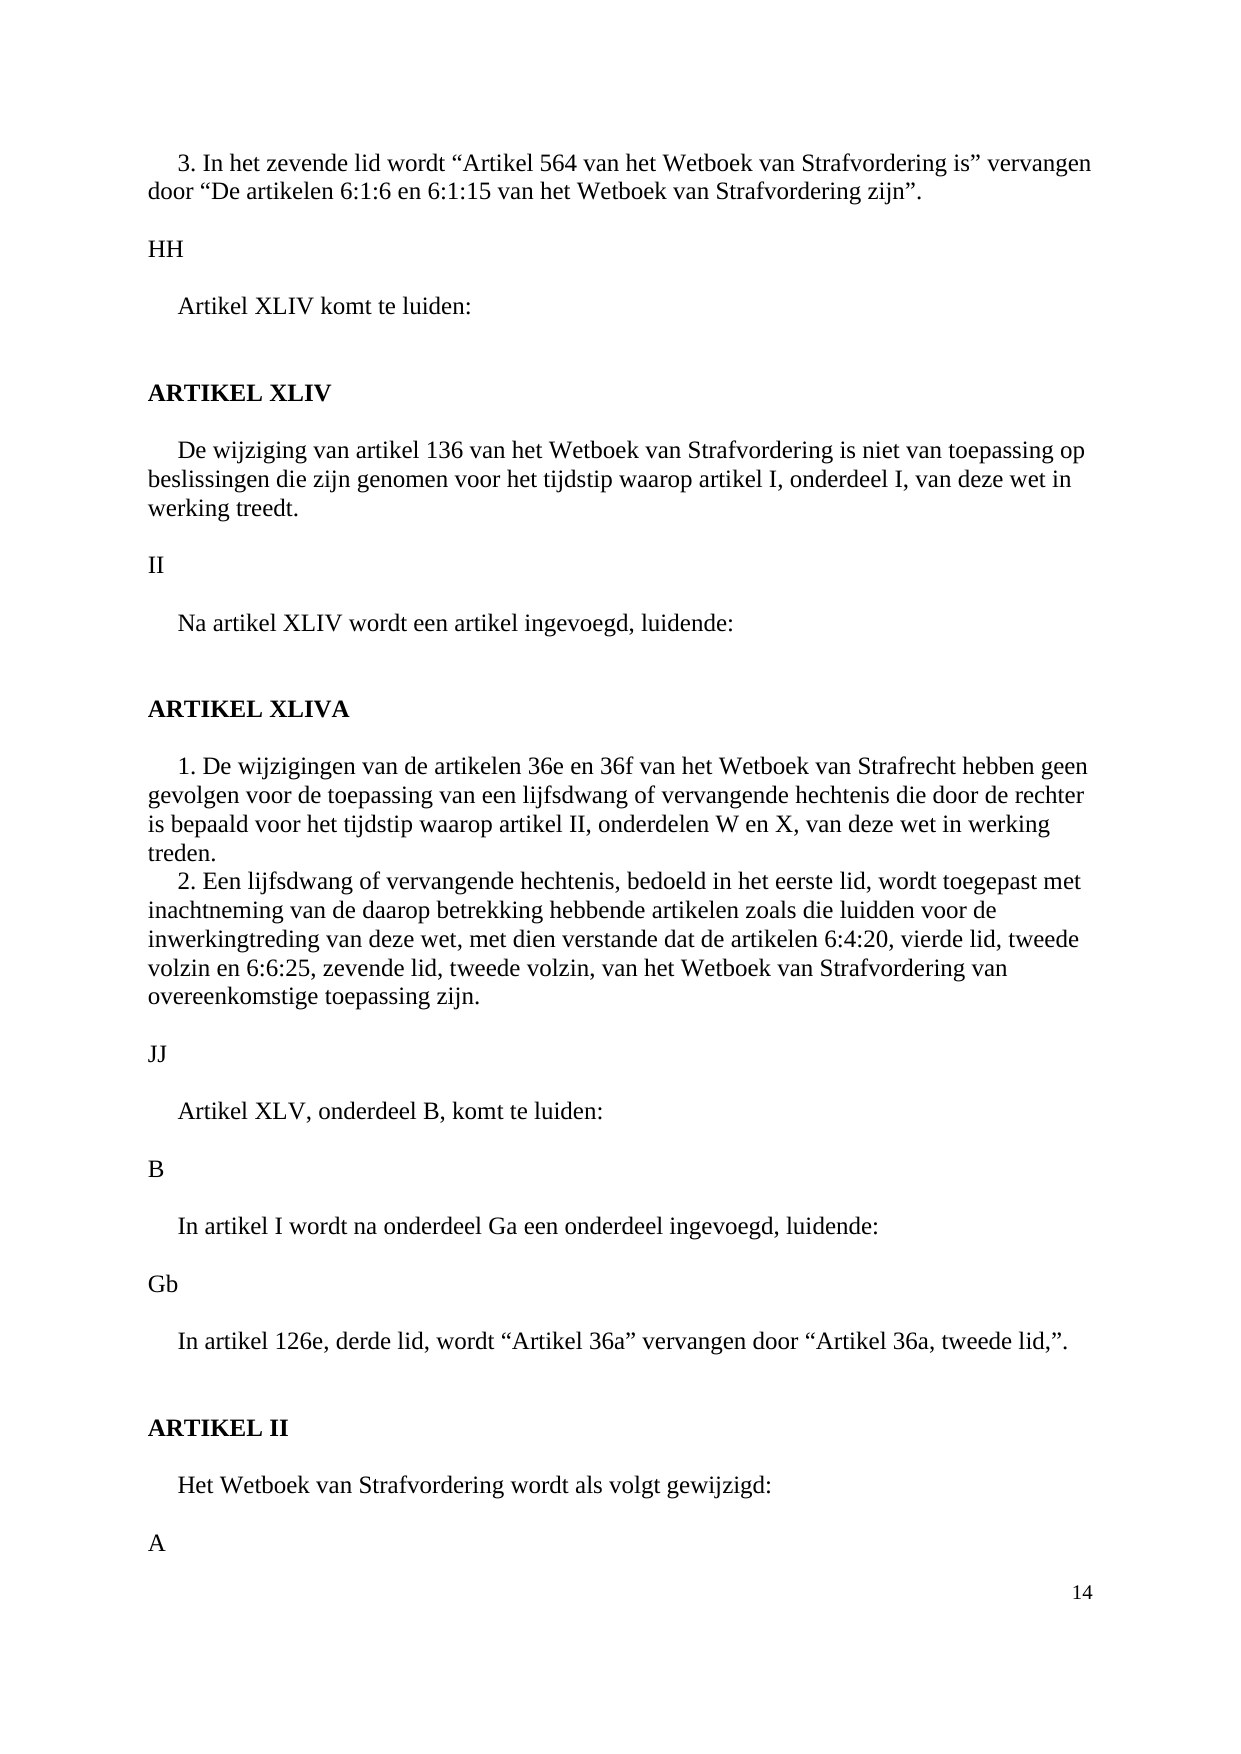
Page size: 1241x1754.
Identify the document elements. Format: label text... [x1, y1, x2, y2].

text B [148, 1154, 1092, 1183]
text 1. De wijzigingen van de artikelen 36e en 36f van het Wetboek van Strafrecht hebben geen gevolgen voor de toepassing van een lijfsdwang of vervangende hechtenis die door de rechter is bepaald voor het tijdstip waarop artikel II, onderdelen W en X, van deze wet in werking treden. [148, 751, 1092, 866]
text ARTIKEL II [148, 1413, 1092, 1441]
text In artikel I wordt na onderdeel Ga een onderdeel ingevoegd, luidende: [148, 1211, 1092, 1240]
text II [148, 550, 1092, 579]
text HH [148, 234, 1092, 263]
text Gb [148, 1269, 1092, 1298]
text De wijziging van artikel 136 van het Wetboek van Strafvordering is niet van toepassing op beslissingen die zijn genomen voor het tijdstip waarop artikel I, onderdeel I, van deze wet in werking treedt. [148, 435, 1092, 521]
text Het Wetboek van Strafvordering wordt als volgt gewijzigd: [148, 1470, 1092, 1499]
text Artikel XLIV komt te luiden: [177, 291, 1092, 320]
text 2. Een lijfsdwang of vervangende hechtenis, bedoeld in het eerste lid, wordt toegepast met inachtneming van de daarop betrekking hebbende artikelen zoals die luidden voor de inwerkingtreding van deze wet, met dien verstande dat de artikelen 6:4:20, vierde lid, tweede volzin en 6:6:25, zevende lid, tweede volzin, van het Wetboek van Strafvordering van overeenkomstige toepassing zijn. [148, 866, 1092, 1010]
text JJ [148, 1039, 1092, 1068]
text 3. In het zevende lid wordt “Artikel 564 van het Wetboek van Strafvordering is” vervangen door “De artikelen 6:1:6 en 6:1:15 van het Wetboek van Strafvordering zijn”. [148, 148, 1092, 205]
text A [148, 1528, 1092, 1556]
text ARTIKEL XLIVA [148, 694, 1092, 723]
text In artikel 126e, derde lid, wordt “Artikel 36a” vervangen door “Artikel 36a, tweede lid,”. [148, 1326, 1092, 1355]
text ARTIKEL XLIV [148, 378, 1092, 406]
text Artikel XLV, onderdeel B, komt te luiden: [148, 1096, 1092, 1125]
text Na artikel XLIV wordt een artikel ingevoegd, luidende: [148, 608, 1092, 636]
